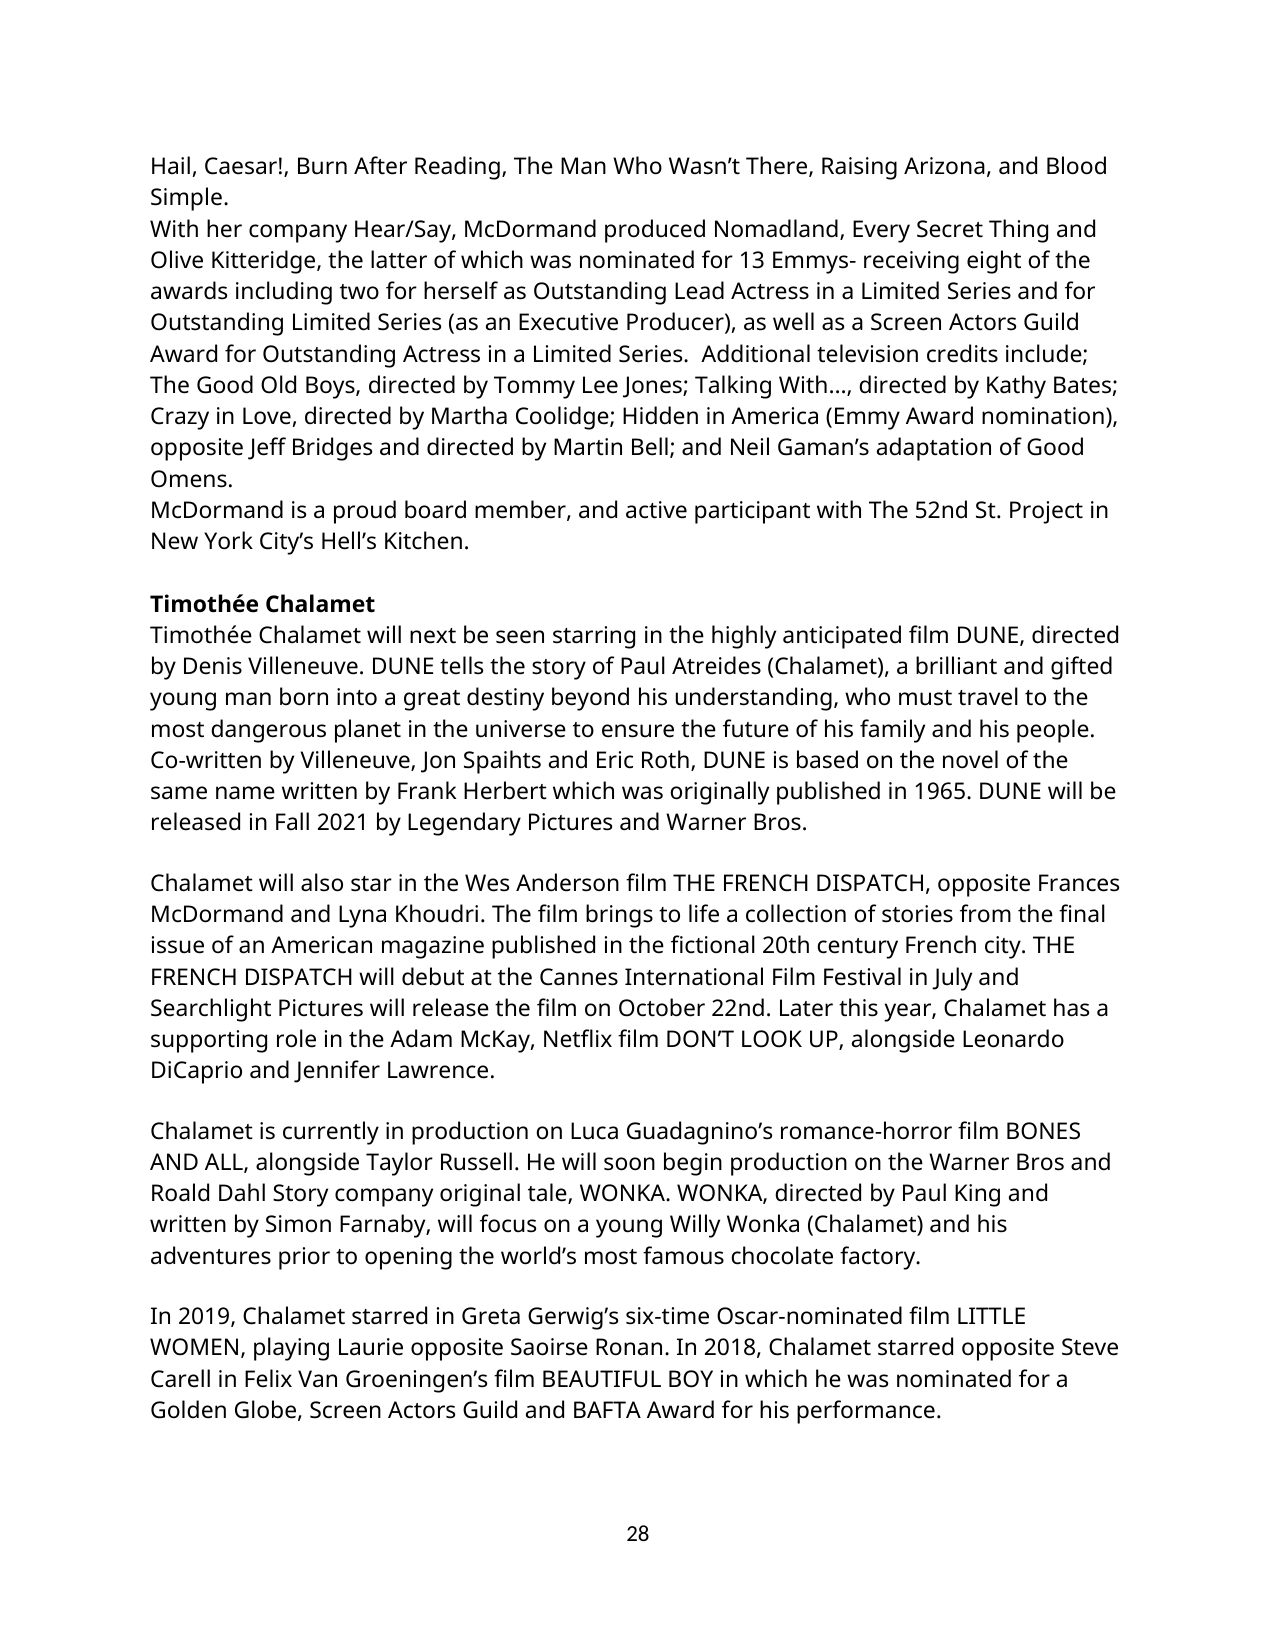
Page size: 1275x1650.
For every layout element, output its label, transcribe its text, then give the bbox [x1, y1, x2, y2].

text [150, 150, 1125, 212]
text Timothée Chalamet will next be seen starring in the highly anticipated film DUNE, directed by Denis Villeneuve. DUNE tells the story of Paul Atreides (Chalamet), a brilliant and gifted young man born into a great destiny beyond his understanding, who must travel to the most dangerous planet in the universe to ensure the future of his family and his people. Co-written by Villeneuve, Jon Spaihts and Eric Roth, DUNE is based on the novel of the same name written by Frank Herbert which was originally published in 1965. DUNE will be released in Fall 2021 by Legendary Pictures and Warner Bros. [150, 619, 1125, 837]
text Chalamet will also star in the Wes Anderson film THE FRENCH DISPATCH, opposite Frances McDormand and Lyna Khoudri. The film brings to life a collection of stories from the final issue of an American magazine published in the fictional 20th century French city. THE FRENCH DISPATCH will debut at the Cannes International Film Festival in July and Searchlight Pictures will release the film on October 22nd. Later this year, Chalamet has a supporting role in the Adam McKay, Netflix film DON’T LOOK UP, alongside Leonardo DiCaprio and Jennifer Lawrence. [150, 867, 1125, 1085]
text Timothée Chalamet [150, 587, 1125, 619]
text Chalamet is currently in production on Luca Guadagnino’s romance-horror film BONES AND ALL, alongside Taylor Russell. He will soon begin production on the Warner Bros and Roald Dahl Story company original tale, WONKA. WONKA, directed by Paul King and written by Simon Farnaby, will focus on a young Willy Wonka (Chalamet) and his adventures prior to opening the world’s most famous chocolate factory. [150, 1114, 1125, 1271]
text With her company Hear/Say, McDormand produced Nomadland, Every Secret Thing and Olive Kitteridge, the latter of which was nominated for 13 Emmys- receiving eight of the awards including two for herself as Outstanding Lead Actress in a Limited Series and for Outstanding Limited Series (as an Executive Producer), as well as a Screen Actors Guild Award for Outstanding Actress in a Limited Series. Additional television credits include; The Good Old Boys, directed by Tommy Lee Jones; Talking With…, directed by Kathy Bates; Crazy in Love, directed by Martha Coolidge; Hidden in America (Emmy Award nomination), opposite Jeff Bridges and directed by Martin Bell; and Neil Gaman’s adaptation of Good Omens. [150, 212, 1125, 494]
text McDormand is a proud board member, and active participant with The 52nd St. Project in New York City’s Hell’s Kitchen. [150, 494, 1125, 556]
text In 2019, Chalamet starred in Greta Gerwig’s six-time Oscar-nominated film LITTLE WOMEN, playing Laurie opposite Saoirse Ronan. In 2018, Chalamet starred opposite Steve Carell in Felix Van Groeningen’s film BEAUTIFUL BOY in which he was nominated for a Golden Globe, Screen Actors Guild and BAFTA Award for his performance. [150, 1300, 1125, 1425]
